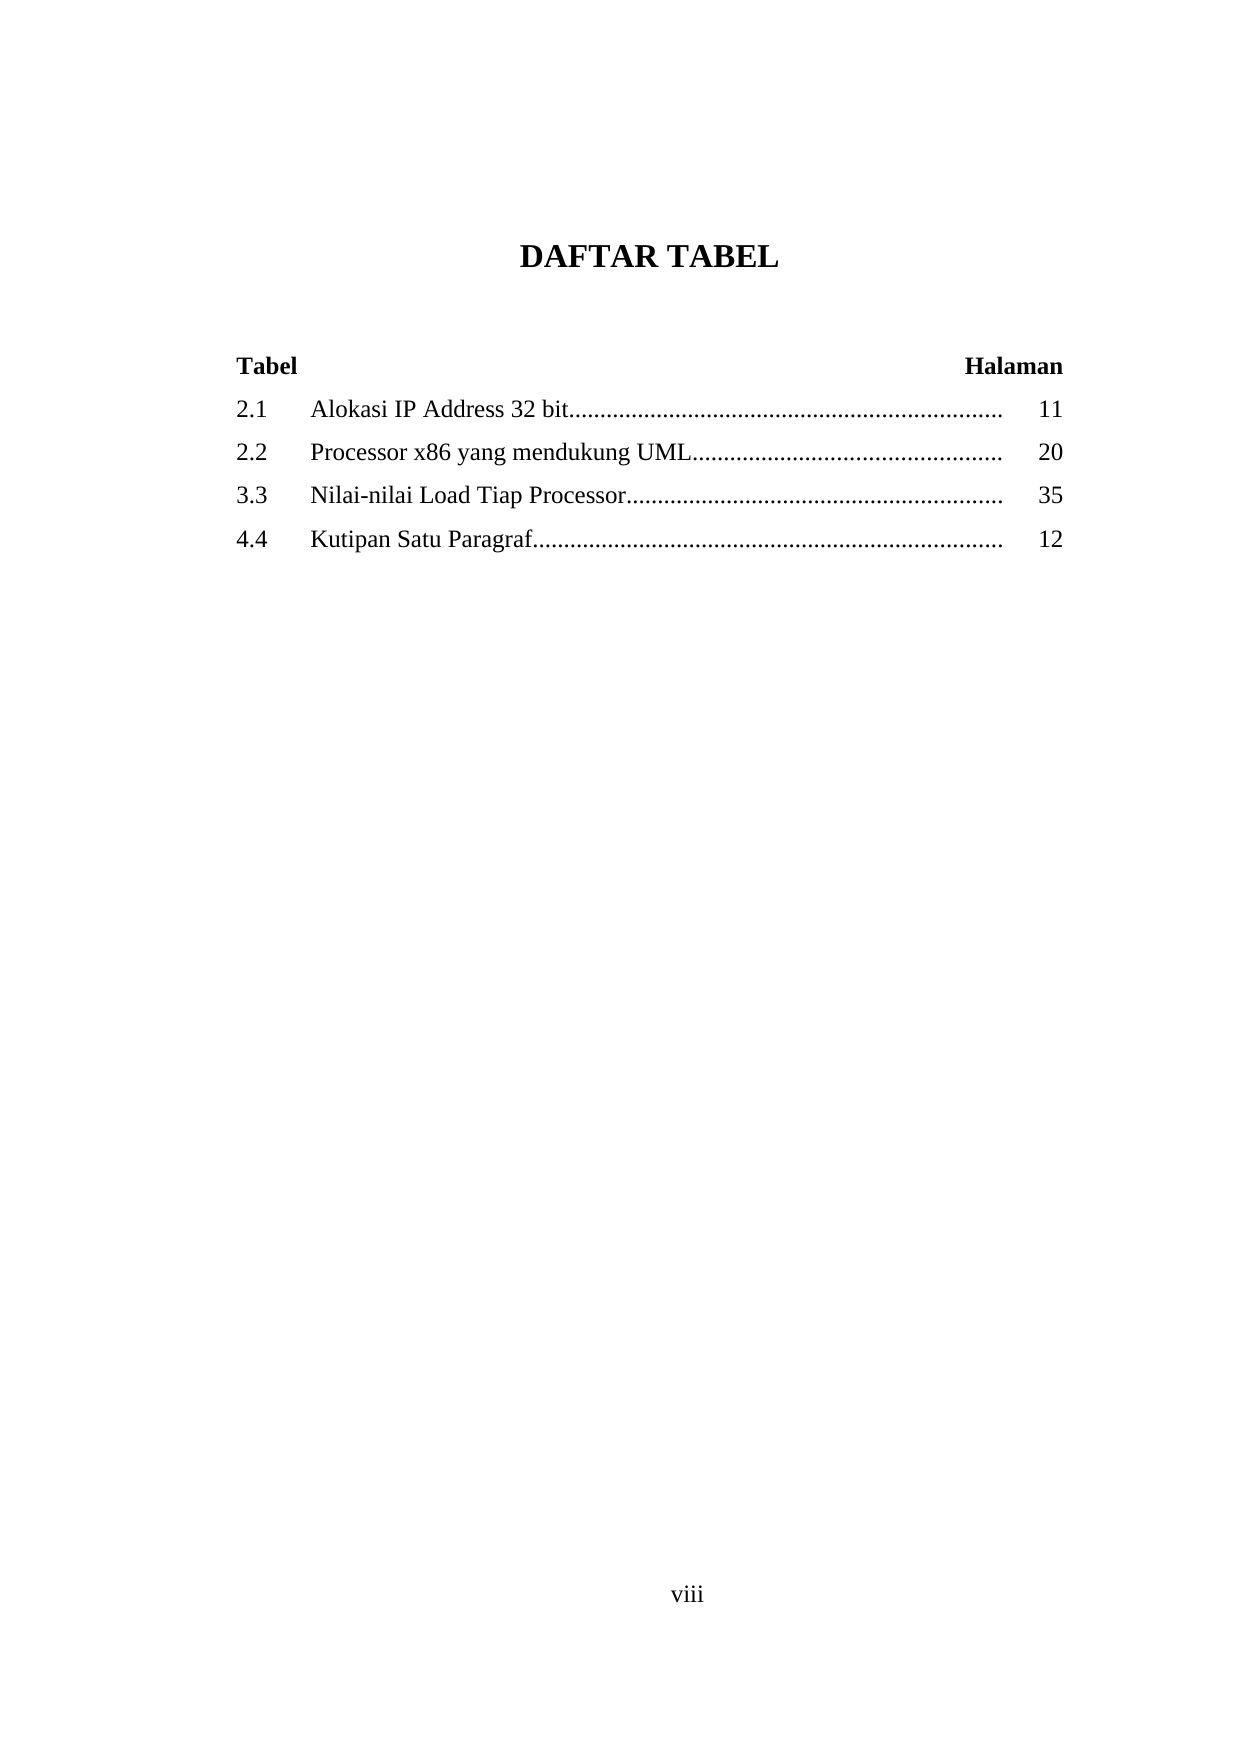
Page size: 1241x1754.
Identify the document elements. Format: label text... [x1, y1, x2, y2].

text DAFTAR TABEL [236, 236, 1063, 274]
text 4.4 Kutipan Satu Paragraf 12 [236, 524, 1063, 552]
text 3.3 Nilai-nilai Load Tiap Processor 35 [236, 481, 1063, 509]
text 2.1 Alokasi IP Address 32 bit 11 [236, 394, 1063, 423]
text 2.2 Processor x86 yang mendukung UML 20 [236, 437, 1063, 466]
text Tabel Halaman [236, 351, 1063, 380]
